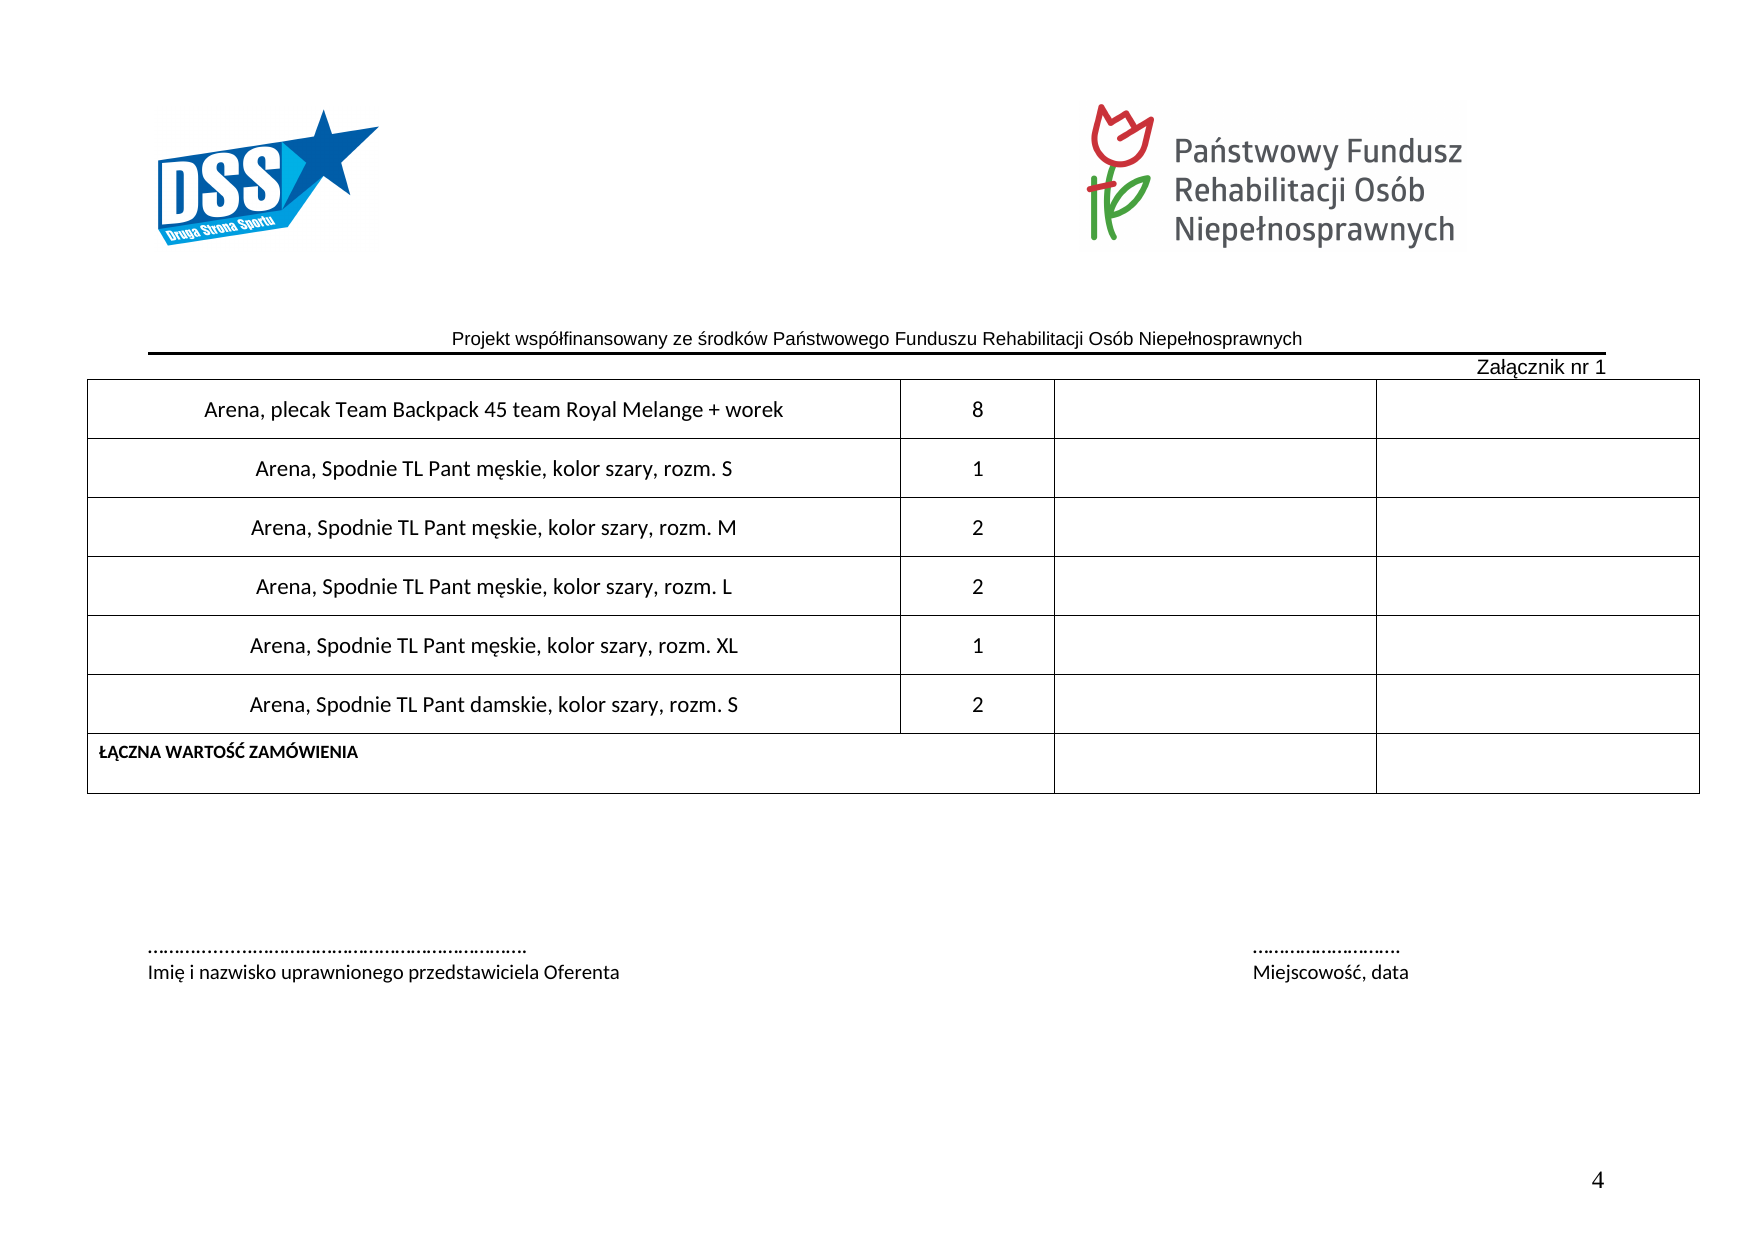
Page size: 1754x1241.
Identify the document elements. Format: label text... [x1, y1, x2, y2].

picture [153, 106, 379, 252]
table_cell 2 [901, 557, 1054, 615]
picture [1079, 100, 1467, 252]
table_cell ŁĄCZNA WARTOŚĆ ZAMÓWIENIA [88, 734, 1054, 792]
table_cell [1377, 439, 1699, 497]
table_cell 2 [901, 498, 1054, 556]
table_cell [1377, 380, 1699, 438]
table_cell Arena, Spodnie TL Pant męskie, kolor szary, rozm. XL [88, 616, 900, 674]
table_cell [1377, 498, 1699, 556]
table_cell [1055, 439, 1376, 497]
table_cell Arena, Spodnie TL Pant męskie, kolor szary, rozm. L [88, 557, 900, 615]
table_cell 1 [901, 616, 1054, 674]
title Imię i nazwisko uprawnionego przedstawiciela Oferenta Miejscowość, data [148, 959, 1569, 984]
table_cell [1377, 557, 1699, 615]
table_cell [1377, 675, 1699, 733]
table_cell Arena, Spodnie TL Pant męskie, kolor szary, rozm. M [88, 498, 900, 556]
table_cell Arena, plecak Team Backpack 45 team Royal Melange + worek [88, 380, 900, 438]
table_cell [1055, 734, 1376, 792]
table_cell [1377, 734, 1699, 792]
table_cell [1055, 380, 1376, 438]
table_cell 8 [901, 380, 1054, 438]
table_cell [1055, 498, 1376, 556]
table_cell Arena, Spodnie TL Pant męskie, kolor szary, rozm. S [88, 439, 900, 497]
table_cell [1055, 616, 1376, 674]
table_cell [1055, 675, 1376, 733]
table_cell [1055, 557, 1376, 615]
table_cell Arena, Spodnie TL Pant damskie, kolor szary, rozm. S [88, 675, 900, 733]
table_cell [1377, 616, 1699, 674]
table_cell 1 [901, 439, 1054, 497]
table_cell 2 [901, 675, 1054, 733]
title ………..........……………………………………………. ………………………. [148, 931, 1606, 959]
